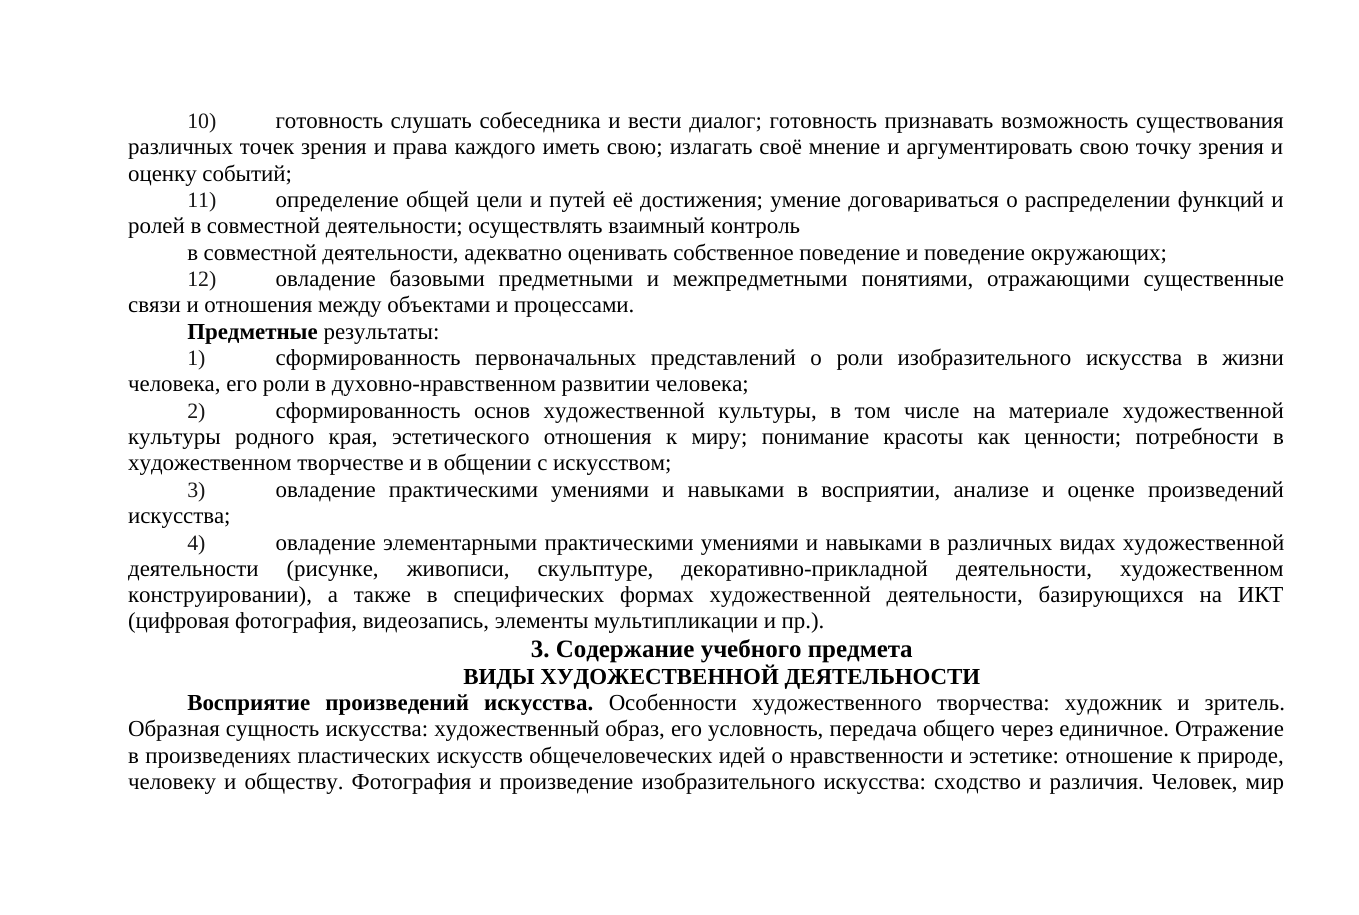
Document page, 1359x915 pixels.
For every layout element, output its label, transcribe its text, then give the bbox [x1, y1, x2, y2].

list определение общей цели и путей её достижения; умение договариваться о распределении функций и ролей в совместной деятельности; осуществлять взаимный контроль [128, 186, 1286, 239]
list овладение элементарными практическими умениями и навыками в различных видах художественной деятельности (рисунке, живописи, скульптуре, декоративно-прикладной деятельности, художественном конструировании), а также в специфических формах художественной деятельности, базирующихся на ИКТ (цифровая фотография, видеозапись, элементы мультипликации и пр.). [128, 528, 1286, 634]
text в совместной деятельности, адекватно оценивать собственное поведение и поведение окружающих; [128, 239, 1286, 265]
list сформированность первоначальных представлений о роли изобразительного искусства в жизни человека, его роли в духовно-нравственном развитии человека; [128, 344, 1286, 397]
text Предметные результаты: [128, 318, 1286, 344]
list готовность слушать собеседника и вести диалог; готовность признавать возможность существования различных точек зрения и права каждого иметь свою; излагать своё мнение и аргументировать свою точку зрения и оценку событий; [128, 107, 1286, 186]
list ВИДЫ ХУДОЖЕСТВЕННОЙ ДЕЯТЕЛЬНОСТИ [157, 663, 1286, 689]
list сформированность основ художественной культуры, в том числе на материале художественной культуры родного края, эстетического отношения к миру; понимание красоты как ценности; потребности в художественном творчестве и в общении с искусством; [128, 397, 1286, 476]
list овладение практическими умениями и навыками в восприятии, анализе и оценке произведений искусства; [128, 476, 1286, 528]
list 3. Содержание учебного предмета [157, 634, 1286, 663]
list овладение базовыми предметными и межпредметными понятиями, отражающими существенные связи и отношения между объектами и процессами. [128, 265, 1286, 318]
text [128, 689, 1286, 794]
